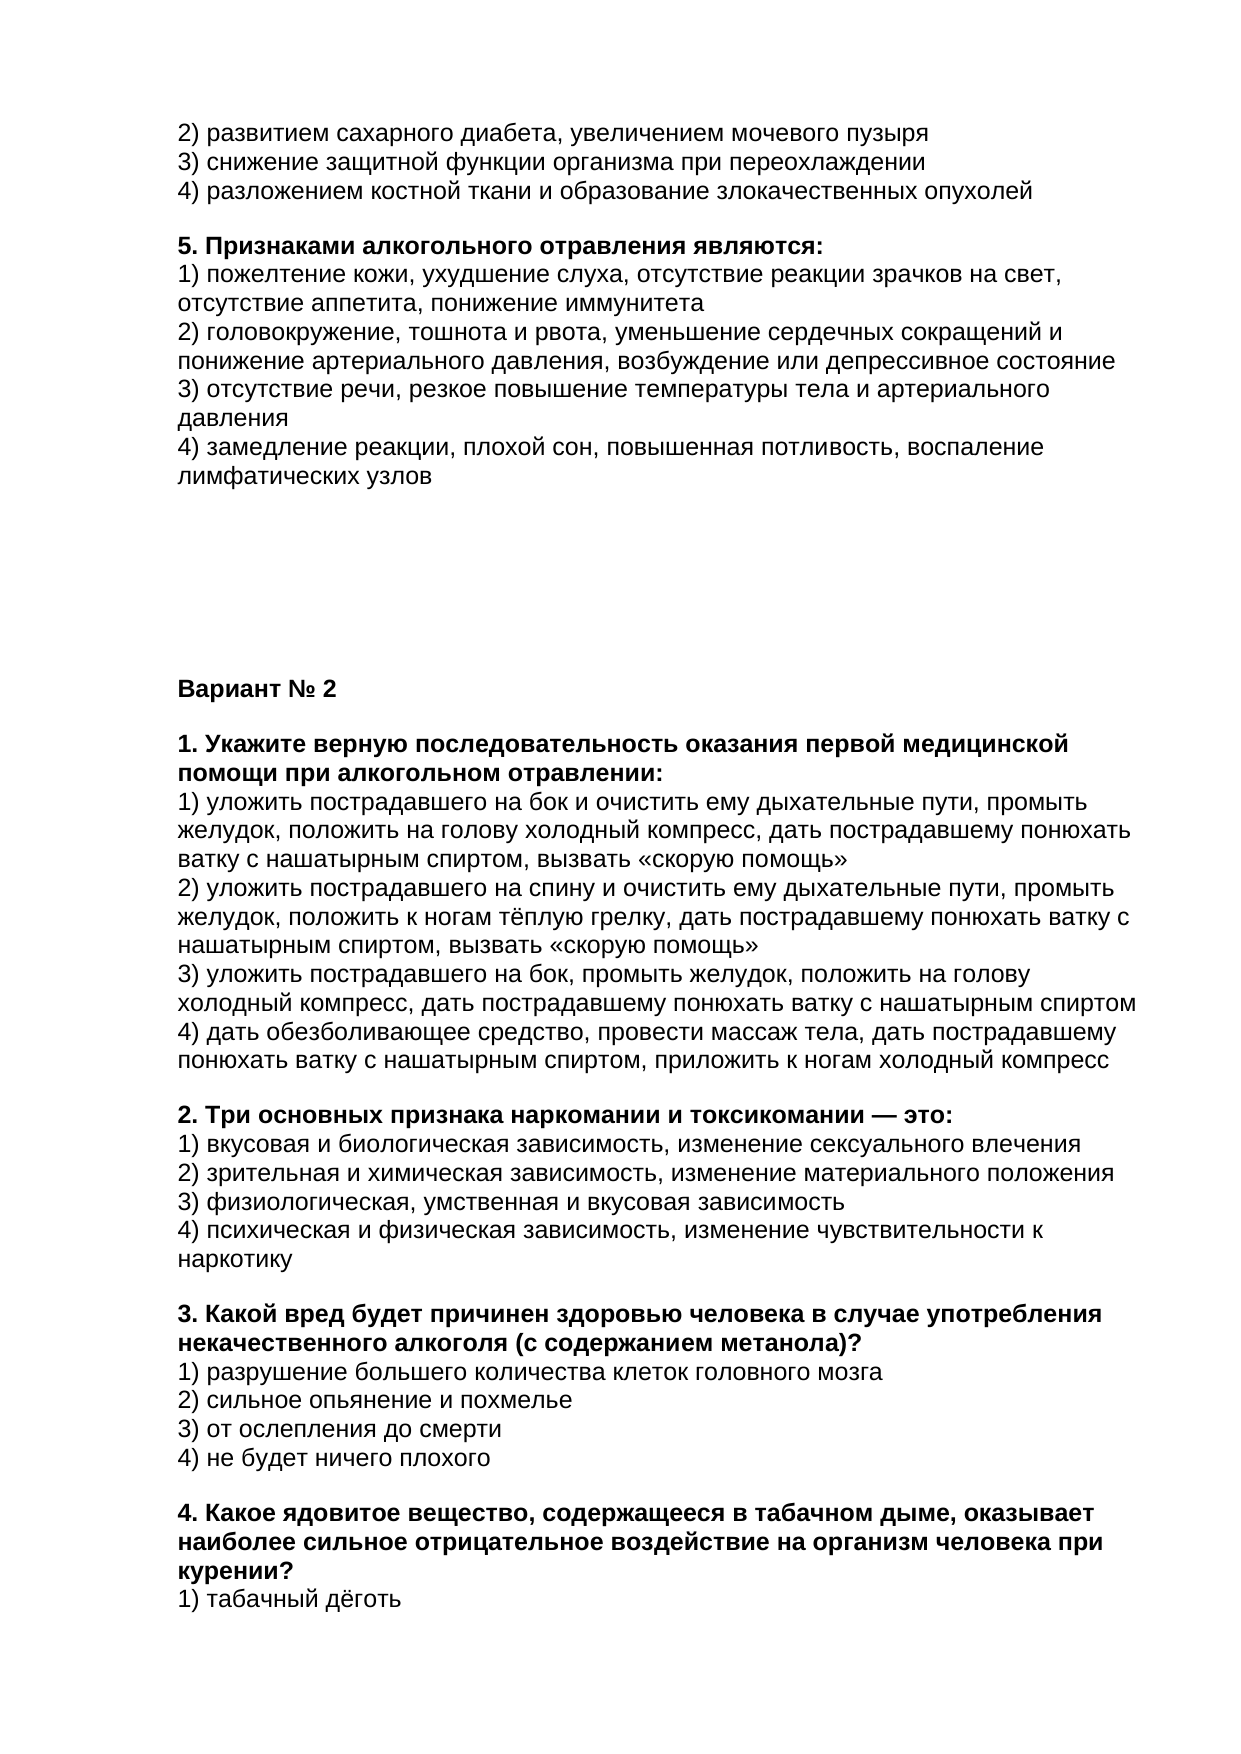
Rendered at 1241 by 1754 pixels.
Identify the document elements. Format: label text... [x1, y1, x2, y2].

text 2) уложить пострадавшего на спину и очистить ему дыхательные пути, промыть желудок, положить к ногам тёплую грелку, дать пострадавшему понюхать ватку с нашатырным спиртом, вызвать «скорую помощь» [177, 873, 1152, 959]
text 1) разрушение большего количества клеток головного мозга [177, 1357, 1152, 1386]
text 3) физиологическая, умственная и вкусовая зависимость [177, 1187, 1152, 1215]
text 3) отсутствие речи, резкое повышение температуры тела и артериального давления [177, 374, 1152, 432]
text 3. Какой вред будет причинен здоровью человека в случае употребления некачественного алкоголя (с содержанием метанола)? [177, 1299, 1152, 1357]
text 1) вкусовая и биологическая зависимость, изменение сексуального влечения [177, 1129, 1152, 1158]
text 1) пожелтение кожи, ухудшение слуха, отсутствие реакции зрачков на свет, отсутствие аппетита, понижение иммунитета [177, 259, 1152, 317]
text 2) головокружение, тошнота и рвота, уменьшение сердечных сокращений и понижение артериального давления, возбуждение или депрессивное состояние [177, 317, 1152, 374]
text 1. Укажите верную последовательность оказания первой медицинской помощи при алкогольном отравлении: [177, 729, 1152, 787]
text 4) разложением костной ткани и образование злокачественных опухолей [177, 176, 1152, 204]
text 1) табачный дёготь [177, 1584, 1152, 1613]
text 3) уложить пострадавшего на бок, промыть желудок, положить на голову холодный компресс, дать пострадавшему понюхать ватку с нашатырным спиртом [177, 959, 1152, 1017]
text 3) снижение защитной функции организма при переохлаждении [177, 147, 1152, 176]
text 2. Три основных признака наркомании и токсикомании — это: [177, 1100, 1152, 1129]
text 4) замедление реакции, плохой сон, повышенная потливость, воспаление лимфатических узлов [177, 432, 1152, 489]
text 4) не будет ничего плохого [177, 1443, 1152, 1472]
text 4. Какое ядовитое вещество, содержащееся в табачном дыме, оказывает наиболее сильное отрицательное воздействие на организм человека при курении? [177, 1498, 1152, 1584]
text 2) зрительная и химическая зависимость, изменение материального положения [177, 1158, 1152, 1187]
text 5. Признаками алкогольного отравления являются: [177, 231, 1152, 259]
text 2) развитием сахарного диабета, увеличением мочевого пузыря [177, 118, 1152, 147]
text 4) психическая и физическая зависимость, изменение чувствительности к наркотику [177, 1215, 1152, 1273]
text 4) дать обезболивающее средство, провести массаж тела, дать пострадавшему понюхать ватку с нашатырным спиртом, приложить к ногам холодный компресс [177, 1017, 1152, 1074]
text 3) от ослепления до смерти [177, 1414, 1152, 1443]
text 1) уложить пострадавшего на бок и очистить ему дыхательные пути, промыть желудок, положить на голову холодный компресс, дать пострадавшему понюхать ватку с нашатырным спиртом, вызвать «скорую помощь» [177, 787, 1152, 873]
text 2) сильное опьянение и похмелье [177, 1386, 1152, 1414]
text Вариант № 2 [177, 674, 1152, 703]
